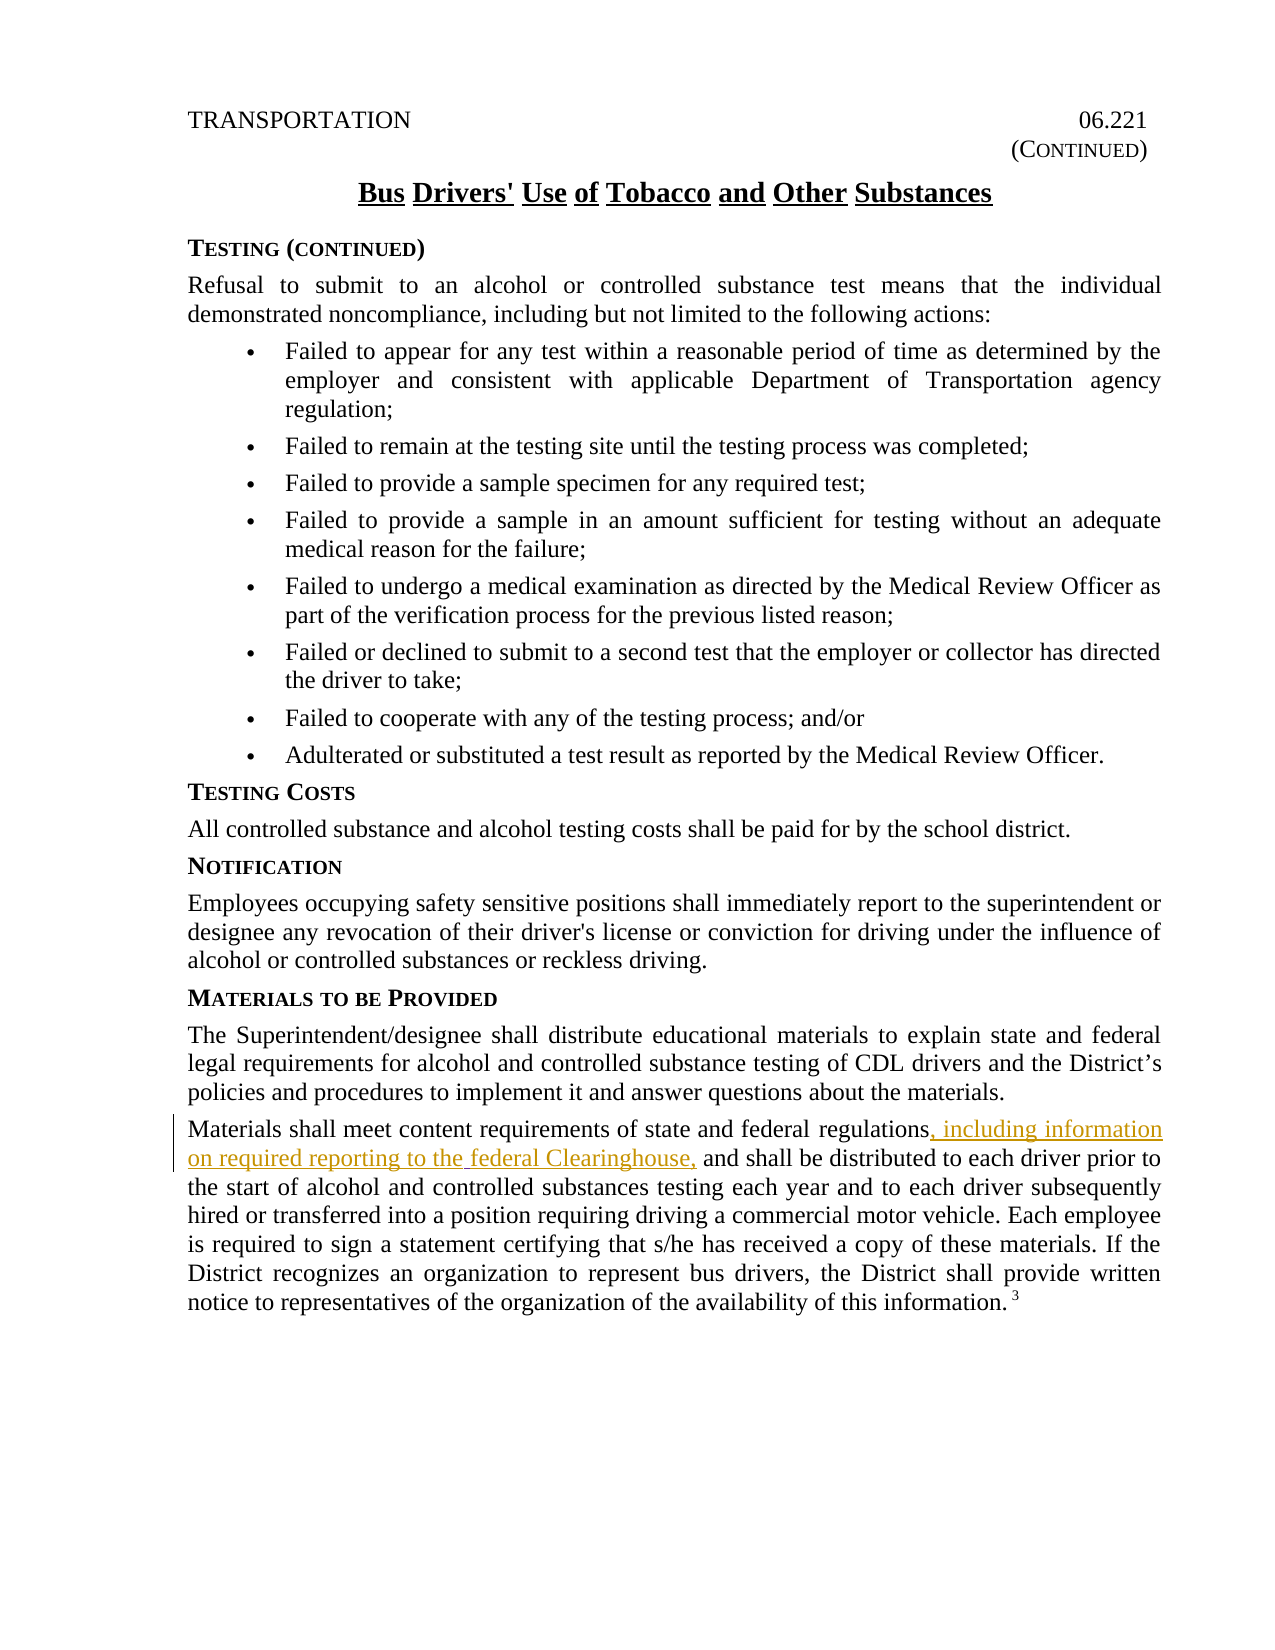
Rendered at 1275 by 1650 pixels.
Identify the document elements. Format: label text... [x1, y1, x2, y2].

subtitle Testing (continued) [187, 233, 1162, 262]
text Refusal to submit to an alcohol or controlled substance test means that the individual demonstrated noncompliance, including but not limited to the following actions: [187, 271, 1162, 328]
text All controlled substance and alcohol testing costs shall be paid for by the school district. [187, 814, 1162, 843]
list Failed to cooperate with any of the testing process; and/or [247, 703, 1162, 731]
subtitle Testing Costs [187, 777, 1162, 806]
text The Superintendent/designee shall distribute educational materials to explain state and federal legal requirements for alcohol and controlled substance testing of CDL drivers and the District’s policies and procedures to implement it and answer questions about the materials. [187, 1020, 1162, 1106]
list Failed to remain at the testing site until the testing process was completed; [247, 431, 1162, 460]
list Adulterated or substituted a test result as reported by the Medical Review Officer. [247, 740, 1162, 768]
text Materials shall meet content requirements of state and federal regulations and shall be distributed to each driver prior to the start of alcohol and controlled substances testing each year and to each driver subsequently hired or transferred into a position requiring driving a commercial motor vehicle. Each employee is required to sign a statement certifying that s/he has received a copy of these materials. If the District recognizes an organization to represent bus drivers, the District shall provide written notice to representatives of the organization of the availability of this information. 3 [187, 1114, 1162, 1316]
list Failed to provide a sample in an amount sufficient for testing without an adequate medical reason for the failure; [247, 505, 1162, 563]
list Failed to provide a sample specimen for any required test; [247, 468, 1162, 497]
subtitle TRANSPORTATION AI06.221 [187, 105, 1162, 134]
text Materials to be Provided [187, 983, 1162, 1011]
list Failed to undergo a medical examination as directed by the Medical Review Officer as part of the verification process for the previous listed reason; [247, 571, 1162, 628]
subtitle (Continued) [187, 134, 1162, 162]
list Failed to appear for any test within a reasonable period of time as determined by the employer and consistent with applicable Department of Transportation agency regulation; [247, 336, 1162, 423]
list Failed or declined to submit to a second test that the employer or collector has directed the driver to take; [247, 637, 1162, 694]
text Employees occupying safety sensitive positions shall immediately report to the superintendent or designee any revocation of their driver's license or conviction for driving under the influence of alcohol or controlled substances or reckless driving. [187, 888, 1162, 974]
text Notification [187, 851, 1162, 880]
title Bus Drivers' Use of Tobacco and Other Substances [187, 175, 1162, 208]
